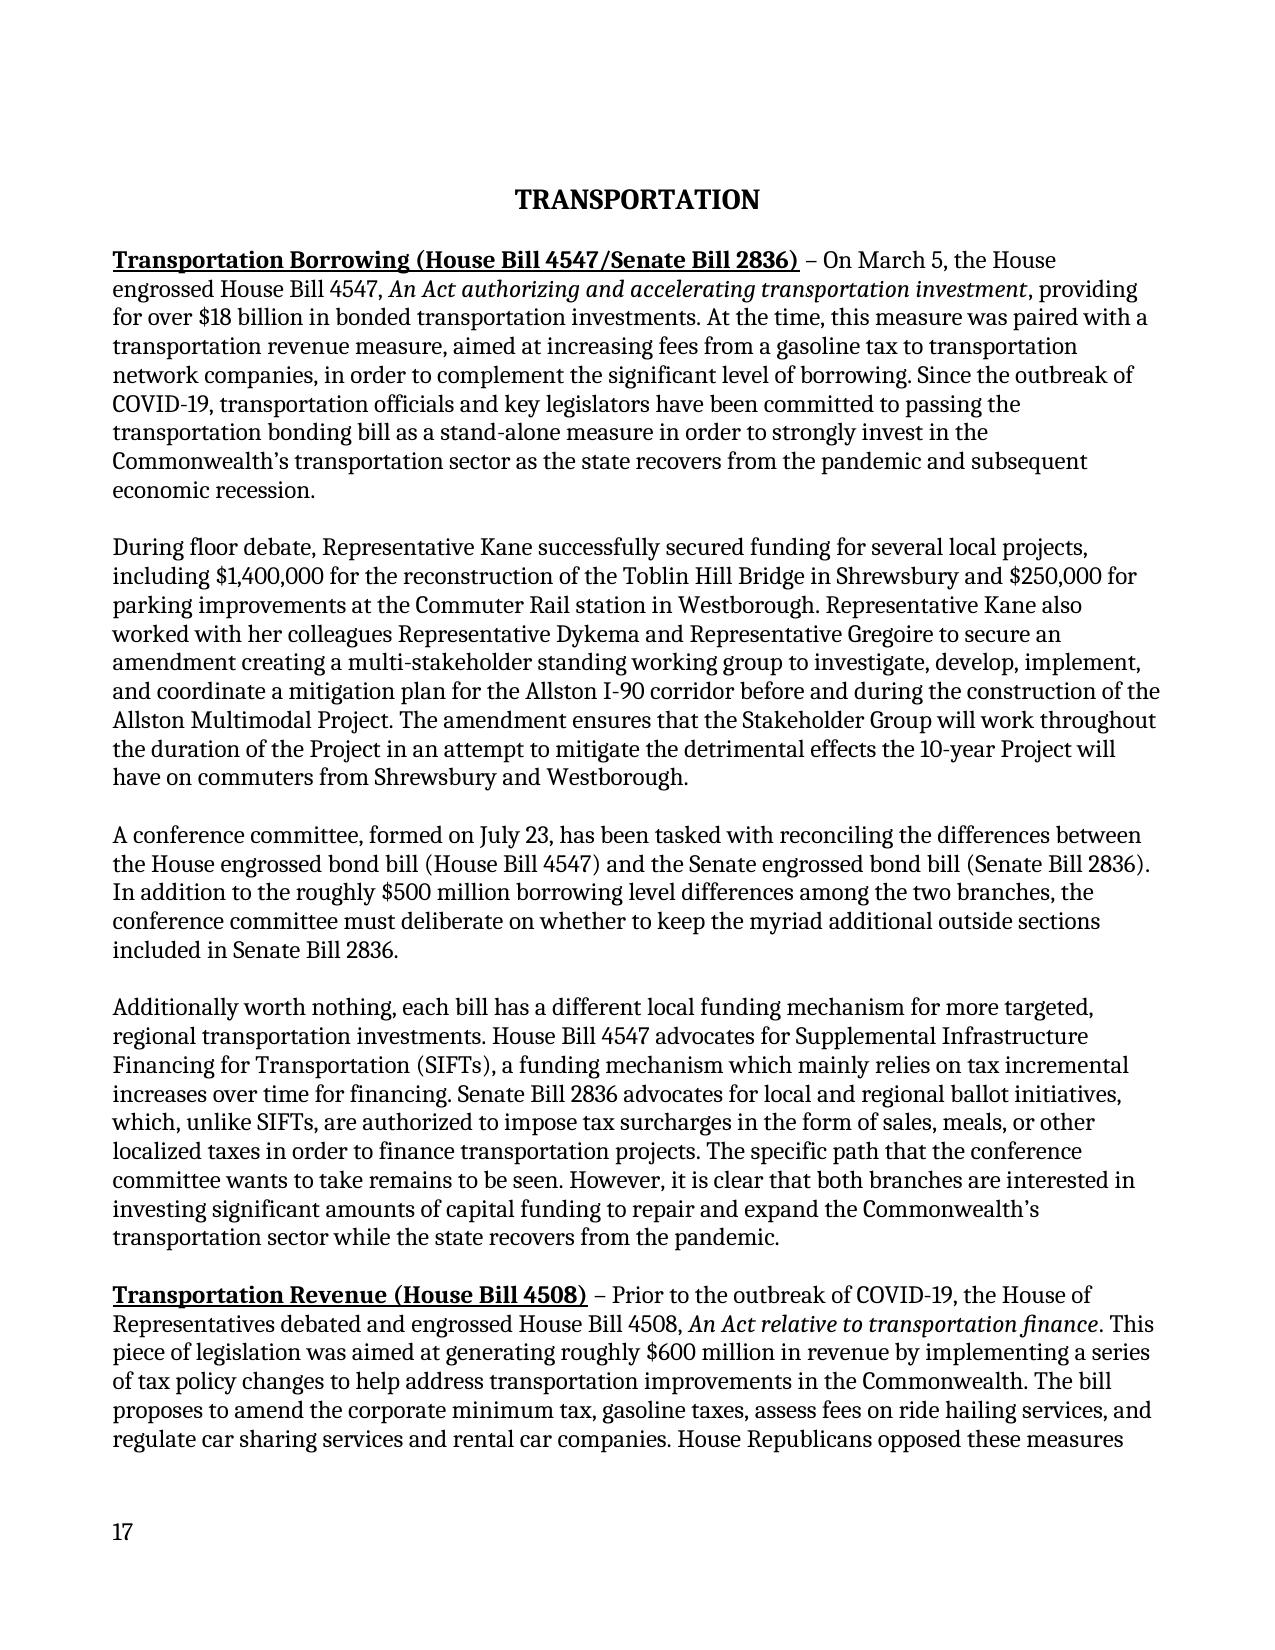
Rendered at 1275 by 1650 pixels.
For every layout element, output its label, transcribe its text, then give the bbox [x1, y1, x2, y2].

text During floor debate, Representative Kane successfully secured funding for several local projects, including $1,400,000 for the reconstruction of the Toblin Hill Bridge in Shrewsbury and $250,000 for parking improvements at the Commuter Rail station in Westborough. Representative Kane also worked with her colleagues Representative Dykema and Representative Gregoire to secure an amendment creating a multi-stakeholder standing working group to investigate, develop, implement, and coordinate a mitigation plan for the Allston I-90 corridor before and during the construction of the Allston Multimodal Project. The amendment ensures that the Stakeholder Group will work throughout the duration of the Project in an attempt to mitigate the detrimental effects the 10-year Project will have on commuters from Shrewsbury and Westborough. [112, 533, 1162, 792]
text Transportation Borrowing (House Bill 4547/Senate Bill 2836) – On March 5, the House engrossed House Bill 4547, An Act authorizing and accelerating transportation investment, providing for over $18 billion in bonded transportation investments. At the time, this measure was paired with a transportation revenue measure, aimed at increasing fees from a gasoline tax to transportation network companies, in order to complement the significant level of borrowing. Since the outbreak of COVID-19, transportation officials and key legislators have been committed to passing the transportation bonding bill as a stand-alone measure in order to strongly invest in the Commonwealth’s transportation sector as the state recovers from the pandemic and subsequent economic recession. [112, 246, 1162, 504]
text A conference committee, formed on July 23, has been tasked with reconciling the differences between the House engrossed bond bill (House Bill 4547) and the Senate engrossed bond bill (Senate Bill 2836). In addition to the roughly $500 million borrowing level differences among the two branches, the conference committee must deliberate on whether to keep the myriad additional outside sections included in Senate Bill 2836. [112, 821, 1162, 964]
text Additionally worth nothing, each bill has a different local funding mechanism for more targeted, regional transportation investments. House Bill 4547 advocates for Supplemental Infrastructure Financing for Transportation (SIFTs), a funding mechanism which mainly relies on tax incremental increases over time for financing. Senate Bill 2836 advocates for local and regional ballot initiatives, which, unlike SIFTs, are authorized to impose tax surcharges in the form of sales, meals, or other localized taxes in order to finance transportation projects. The specific path that the conference committee wants to take remains to be seen. However, it is clear that both branches are interested in investing significant amounts of capital funding to repair and expand the Commonwealth’s transportation sector while the state recovers from the pandemic. [112, 993, 1162, 1252]
text TRANSPORTATION [112, 183, 1162, 217]
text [112, 1281, 1162, 1453]
